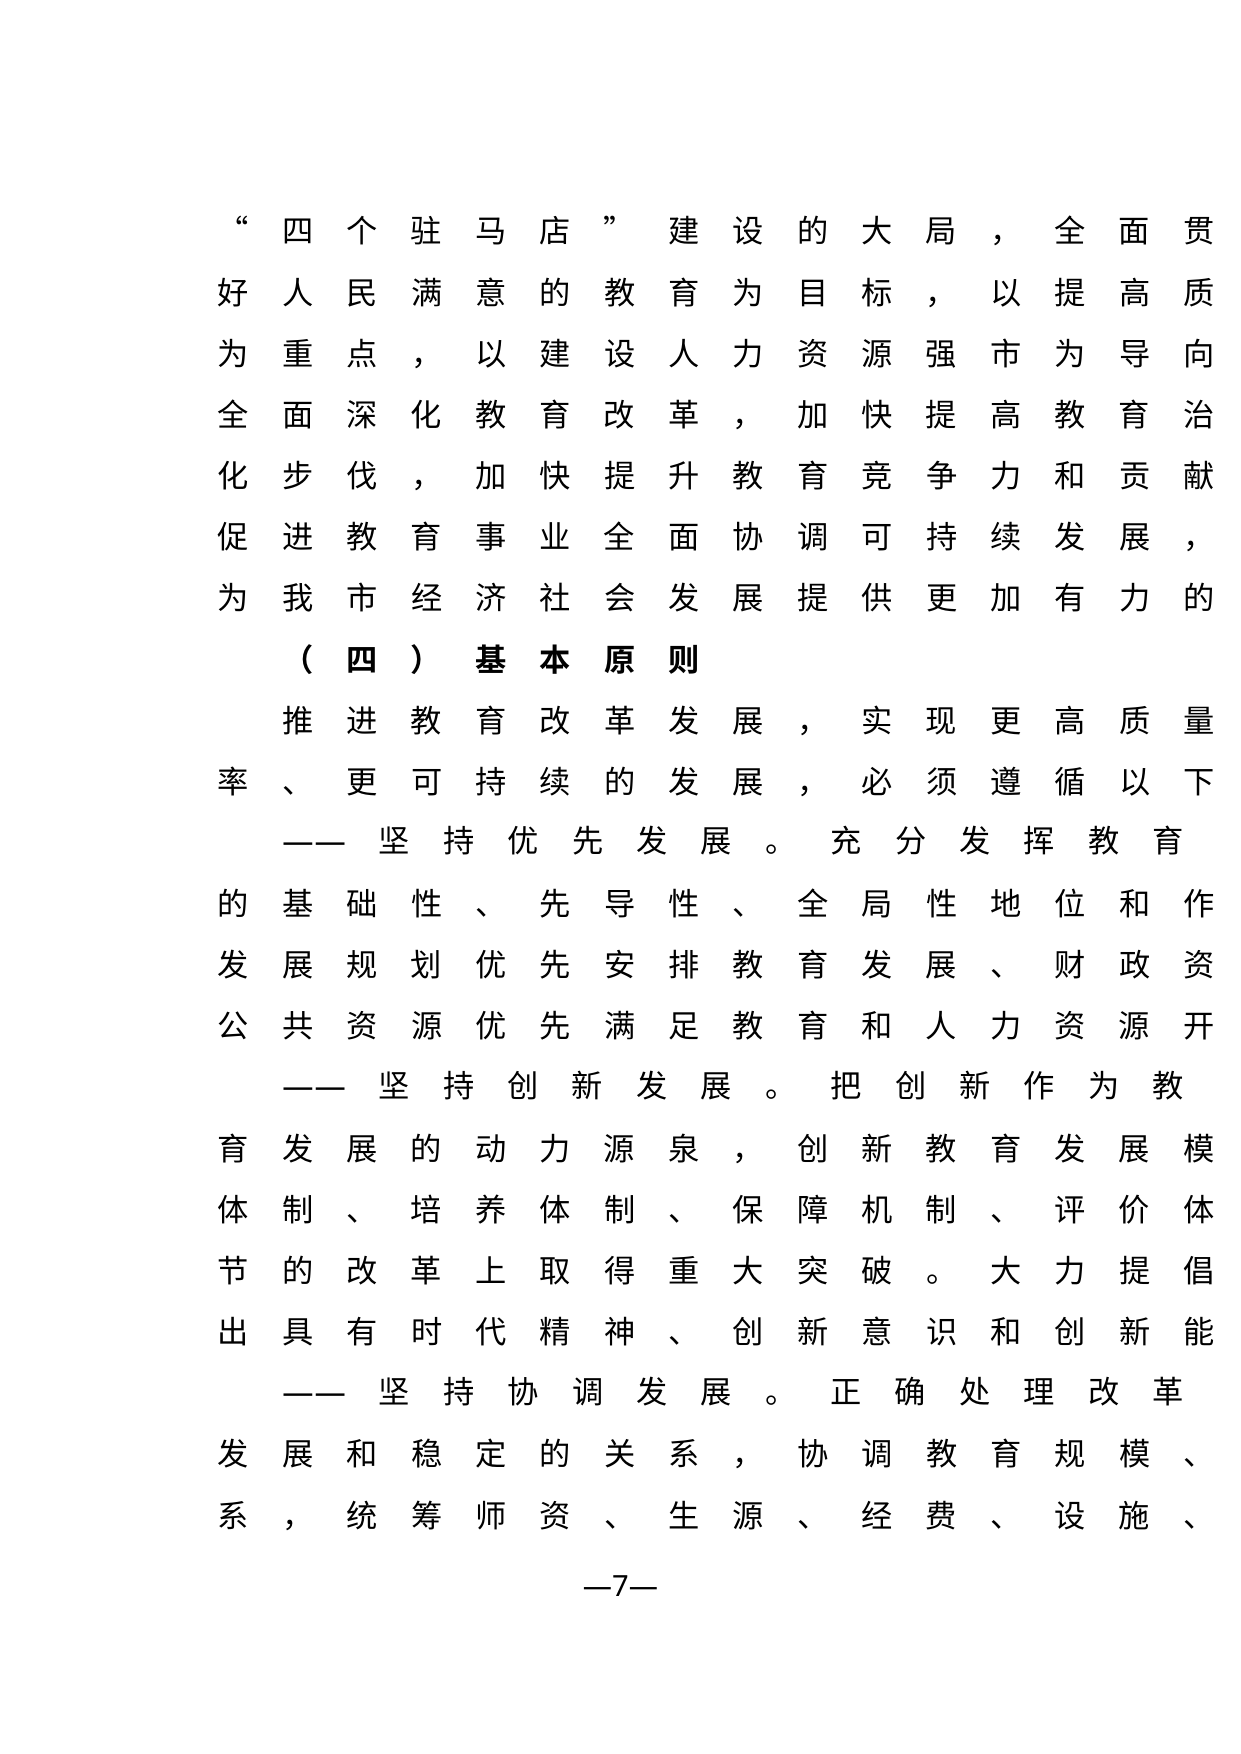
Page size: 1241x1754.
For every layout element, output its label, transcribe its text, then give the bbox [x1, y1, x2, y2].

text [207, 1361, 1054, 1544]
text （四）基本原则 [207, 627, 1054, 688]
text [207, 199, 1054, 627]
text ——坚持优先发展。充分发挥教育的基础性、先导性、全局性地位和作用，切实做到经济社会发展规划优先安排教育发展、财政资金优先保障教育投入、公共资源优先满足教育和人力资源开发需要。 [207, 810, 1054, 1055]
text 推进教育改革发展，实现更高质量、更加公平、更有效率、更可持续的发展，必须遵循以下基本原则： [207, 688, 1054, 810]
text ——坚持创新发展。把创新作为教育发展的动力源泉，创新教育发展模式，在办学体制、管理体制、培养体制、保障机制、评价体系等重点领域和关键环节的改革上取得重大突破。大力提倡和实施创新教育，培养出具有时代精神、创新意识和创新能力的高素质人才。 [207, 1055, 1054, 1361]
